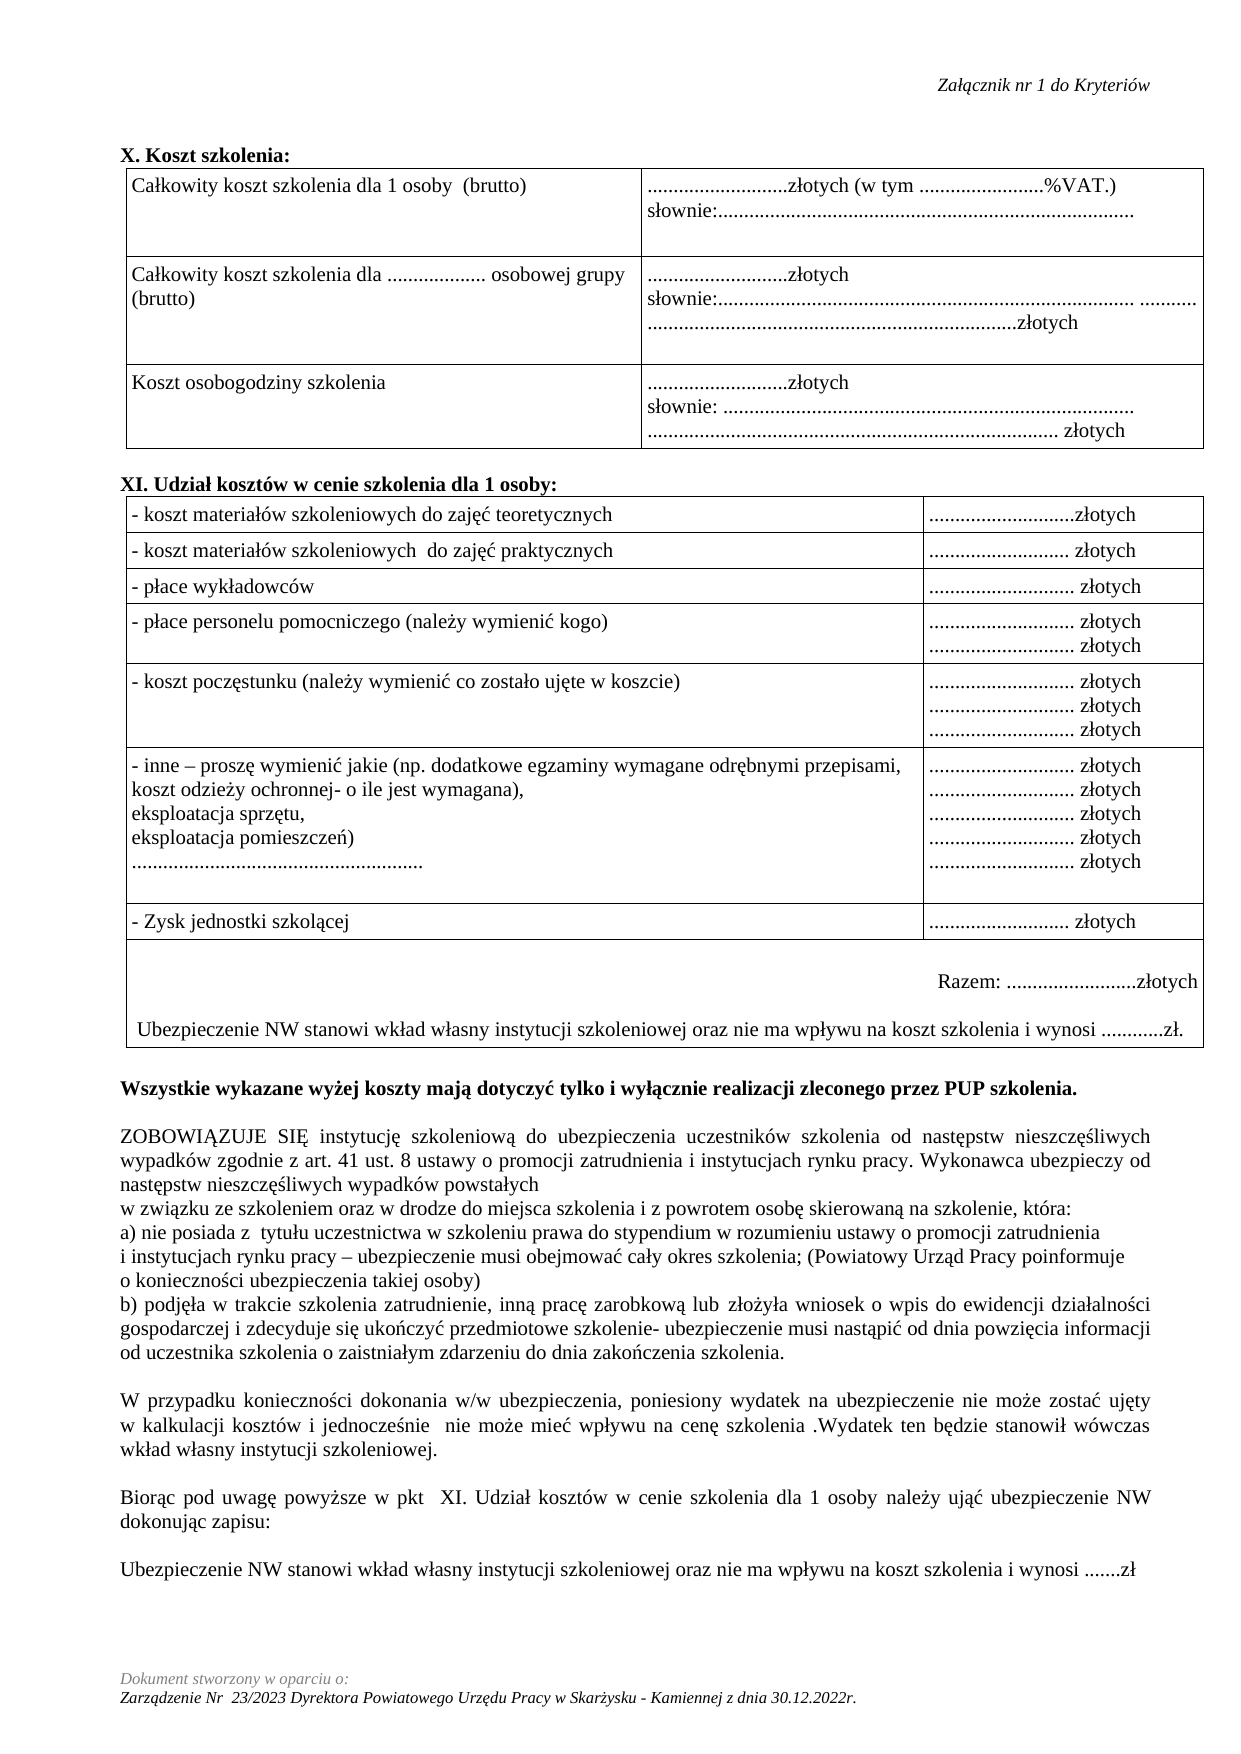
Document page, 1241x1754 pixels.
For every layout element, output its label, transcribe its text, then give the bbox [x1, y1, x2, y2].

table_header - koszt materiałów szkoleniowych do zajęć teoretycznych [127, 497, 923, 532]
table_header ...........................złotych (w tym ........................%VAT.) słownie:................................................................................ [642, 169, 1203, 256]
table_header ............................złotych [924, 497, 1203, 532]
table_cell ............................ złotych ............................ złotych ............................ złotych ............................ złotych ............................ złotych [924, 748, 1203, 903]
text Wszystkie wykazane wyżej koszty mają dotyczyć tylko i wyłącznie realizacji zleconego przez PUP szkolenia. [120, 1076, 1152, 1100]
text b) podjęła w trakcie szkolenia zatrudnienie, inną pracę zarobkową lub złożyła wniosek o wpis do ewidencji działalności gospodarczej i zdecyduje się ukończyć przedmiotowe szkolenie- ubezpieczenie musi nastąpić od dnia powzięcia informacji od uczestnika szkolenia o zaistniałym zdarzeniu do dnia zakończenia szkolenia. [120, 1292, 1152, 1364]
table_cell - płace wykładowców [127, 569, 923, 603]
text a) nie posiada z tytułu uczestnictwa w szkoleniu prawa do stypendium w rozumieniu ustawy o promocji zatrudnienia i instytucjach rynku pracy – ubezpieczenie musi obejmować cały okres szkolenia; (Powiatowy Urząd Pracy poinformuje o konieczności ubezpieczenia takiej osoby) [120, 1220, 1152, 1292]
table_cell ............................ złotych ............................ złotych [924, 604, 1203, 663]
table_cell ...........................złotych słownie: ............................................................................... ............................................................................... złotych [642, 365, 1203, 448]
table_cell - koszt materiałów szkoleniowych do zajęć praktycznych [127, 533, 923, 568]
table_cell - Zysk jednostki szkolącej [127, 904, 923, 939]
text X. Koszt szkolenia: [105, 143, 1152, 167]
table_cell - inne – proszę wymienić jakie (np. dodatkowe egzaminy wymagane odrębnymi przepisami, koszt odzieży ochronnej- o ile jest wymagana), eksploatacja sprzętu, eksploatacja pomieszczeń) ........................................................ [127, 748, 923, 903]
table_cell ........................... złotych [924, 904, 1203, 939]
table_cell - koszt poczęstunku (należy wymienić co zostało ujęte w koszcie) [127, 664, 923, 747]
table_cell ...........................złotych słownie:................................................................................ ..................................................................................złotych [642, 257, 1203, 364]
table_cell - płace personelu pomocniczego (należy wymienić kogo) [127, 604, 923, 663]
text Ubezpieczenie NW stanowi wkład własny instytucji szkoleniowej oraz nie ma wpływu na koszt szkolenia i wynosi .......zł [120, 1557, 1152, 1581]
table_header Całkowity koszt szkolenia dla 1 osoby (brutto) [127, 169, 641, 256]
table_cell Całkowity koszt szkolenia dla ................... osobowej grupy (brutto) [127, 257, 641, 364]
text Biorąc pod uwagę powyższe w pkt XI. Udział kosztów w cenie szkolenia dla 1 osoby należy ująć ubezpieczenie NW dokonując zapisu: [120, 1485, 1152, 1533]
table_cell Razem: .........................złotych Ubezpieczenie NW stanowi wkład własny instytucji szkoleniowej oraz nie ma wpływu na koszt szkolenia i wynosi ............zł. [127, 940, 1203, 1047]
table_cell ........................... złotych [924, 533, 1203, 568]
table_cell ............................ złotych [924, 569, 1203, 603]
table_cell Koszt osobogodziny szkolenia [127, 365, 641, 448]
table_cell ............................ złotych ............................ złotych ............................ złotych [924, 664, 1203, 747]
text ZOBOWIĄZUJE SIĘ instytucję szkoleniową do ubezpieczenia uczestników szkolenia od następstw nieszczęśliwych wypadków zgodnie z art. 41 ust. 8 ustawy o promocji zatrudnienia i instytucjach rynku pracy. Wykonawca ubezpieczy od następstw nieszczęśliwych wypadków powstałych w związku ze szkoleniem oraz w drodze do miejsca szkolenia i z powrotem osobę skierowaną na szkolenie, która: [120, 1124, 1152, 1220]
text XI. Udział kosztów w cenie szkolenia dla 1 osoby: [120, 472, 1152, 496]
text W przypadku konieczności dokonania w/w ubezpieczenia, poniesiony wydatek na ubezpieczenie nie może zostać ujęty w kalkulacji kosztów i jednocześnie nie może mieć wpływu na cenę szkolenia .Wydatek ten będzie stanowił wówczas wkład własny instytucji szkoleniowej. [120, 1388, 1152, 1461]
